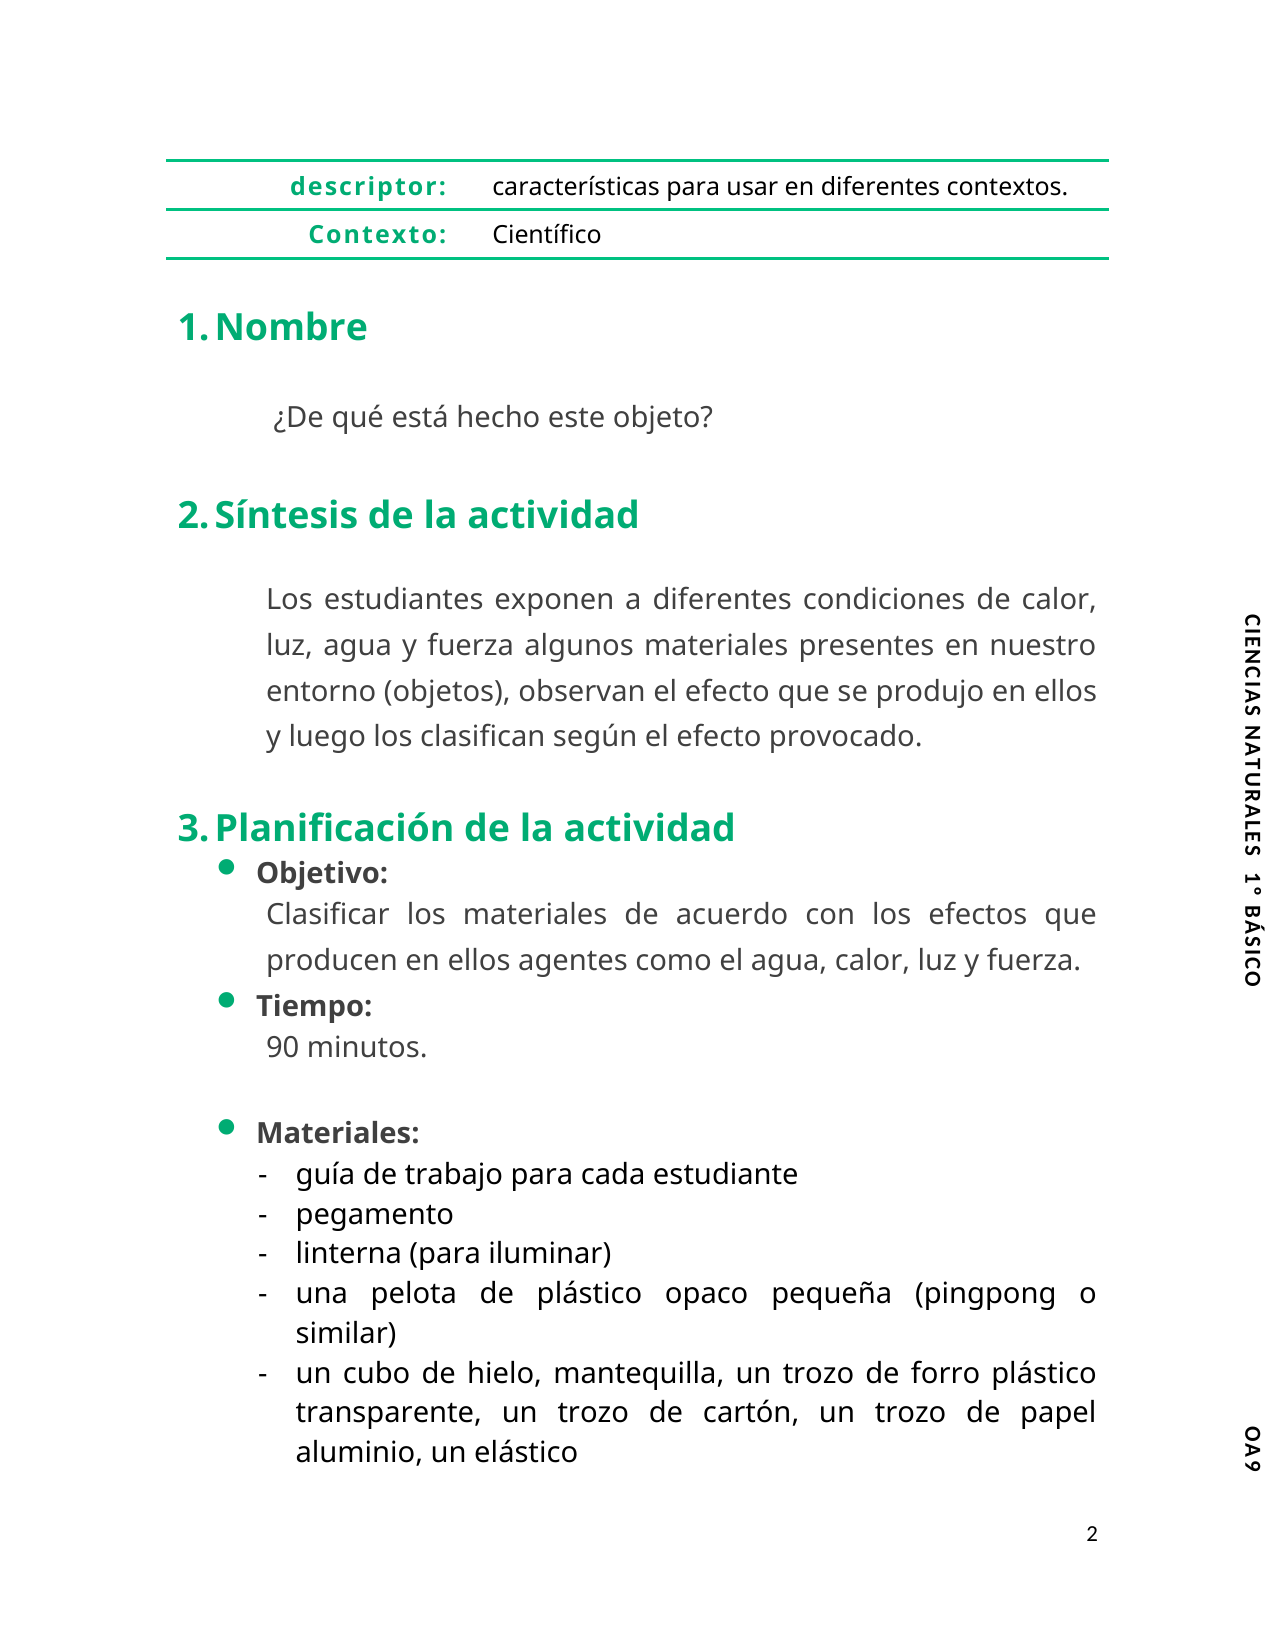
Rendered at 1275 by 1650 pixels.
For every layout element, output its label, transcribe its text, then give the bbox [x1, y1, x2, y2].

text Planificación de la actividad [177, 801, 1098, 852]
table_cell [166, 162, 469, 208]
table_cell Contexto: [166, 211, 469, 257]
text Objetivo: [218, 852, 1098, 893]
text 90 minutos. [266, 1026, 1098, 1066]
text ¿De qué está hecho este objeto? [266, 397, 1098, 436]
list guía de trabajo para cada estudiante [258, 1153, 1098, 1193]
text Clasificar los materiales de acuerdo con los efectos que producen en ellos agentes como el agua, calor, luz y fuerza. [266, 893, 1098, 979]
text Nombre [177, 300, 1098, 351]
table_cell Científico [469, 211, 1109, 257]
text Los estudiantes exponen a diferentes condiciones de calor, luz, agua y fuerza algunos materiales presentes en nuestro entorno (objetos), observan el efecto que se produjo en ellos y luego los clasifican según el efecto provocado. [266, 579, 1098, 755]
text Síntesis de la actividad [177, 488, 1098, 539]
list un cubo de hielo, mantequilla, un trozo de forro plástico transparente, un trozo de cartón, un trozo de papel aluminio, un elástico [258, 1352, 1098, 1471]
text Tiempo: [218, 985, 1098, 1026]
list una pelota de plástico opaco pequeña (pingpong o similar) [258, 1272, 1098, 1352]
list linterna (para iluminar) [258, 1233, 1098, 1272]
list pegamento [258, 1193, 1098, 1233]
text Materiales: [218, 1112, 1098, 1153]
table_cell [469, 162, 1109, 208]
